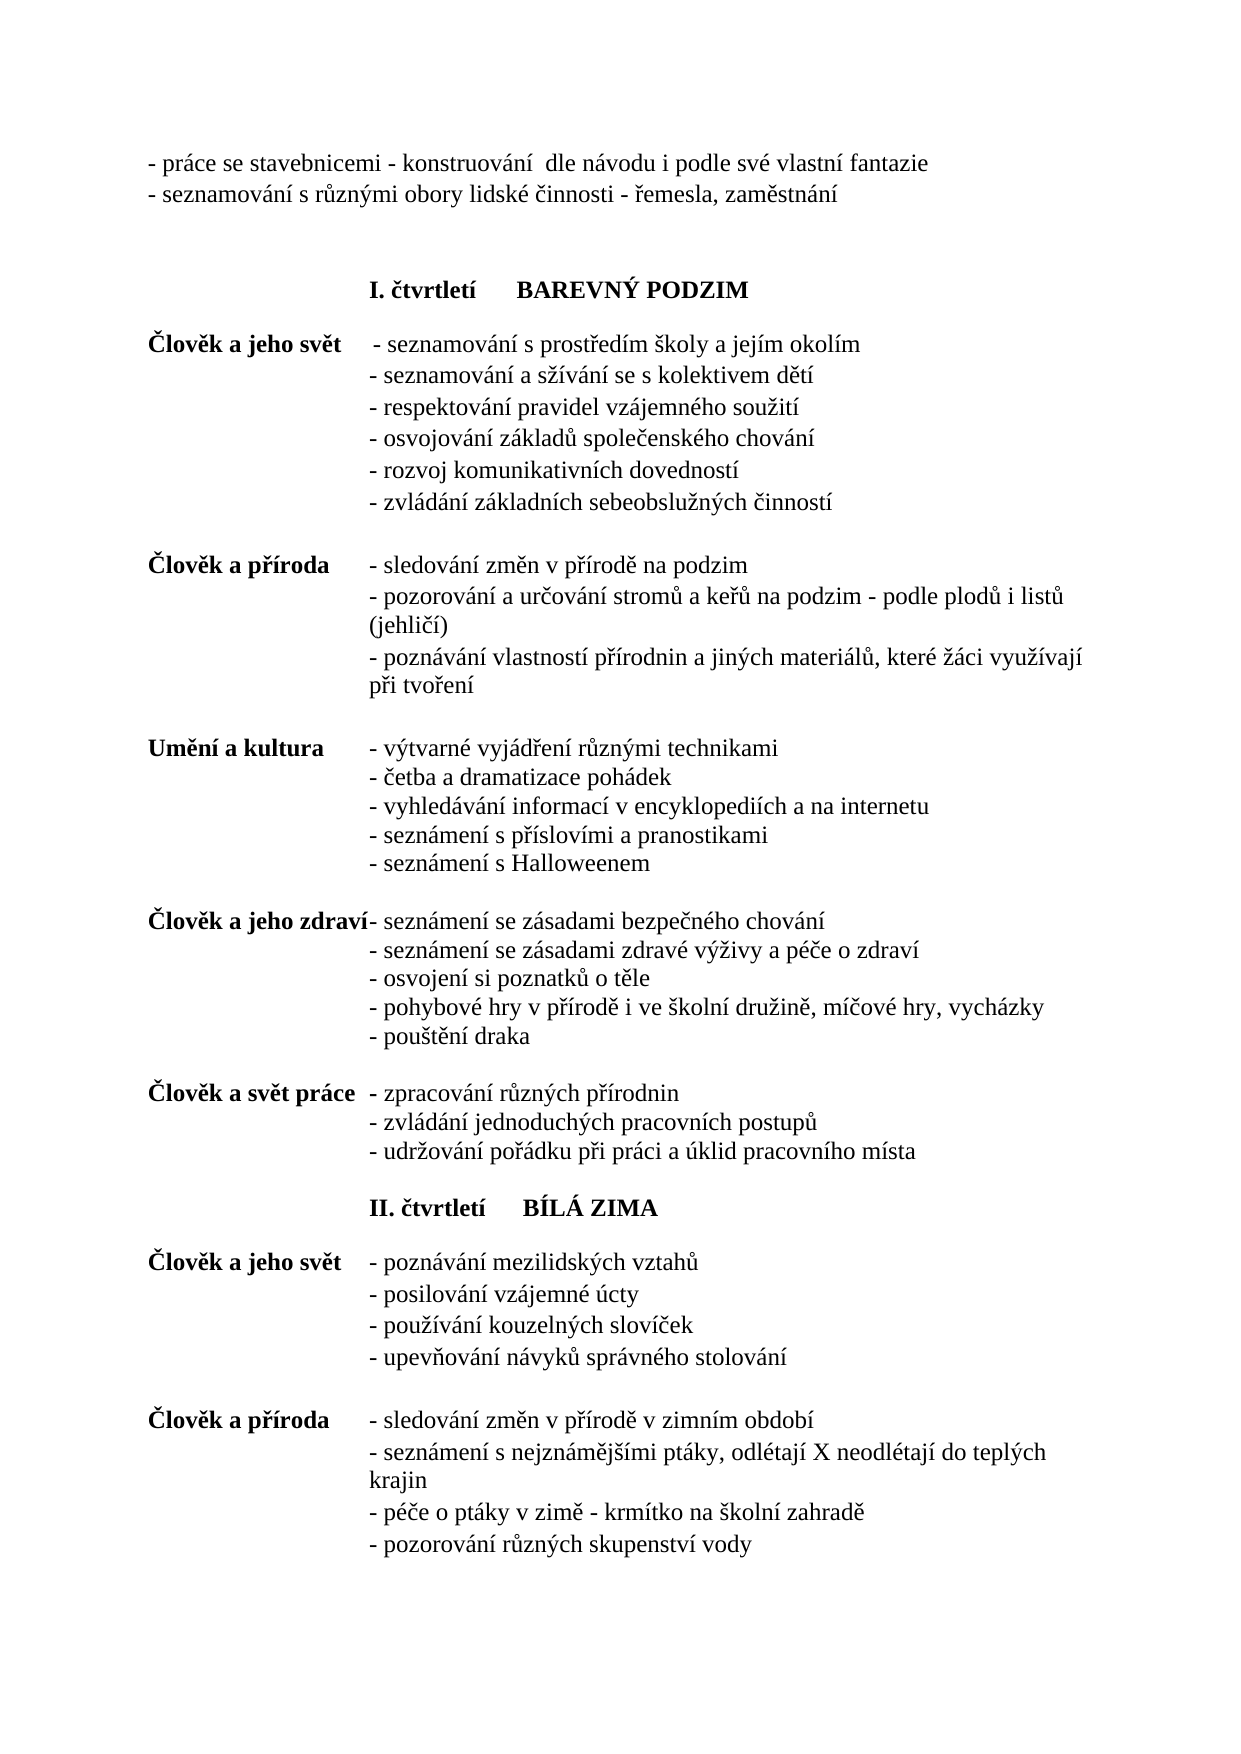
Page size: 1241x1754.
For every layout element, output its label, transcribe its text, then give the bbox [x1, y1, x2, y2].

text - vyhledávání informací v encyklopediích a na internetu [148, 791, 1093, 820]
text - seznámení s nejznámějšími ptáky, odlétají X neodlétají do teplých krajin [369, 1437, 1093, 1494]
text - osvojení si poznatků o těle [148, 963, 1093, 992]
text - poznávání vlastností přírodnin a jiných materiálů, které žáci využívají při tvoření [369, 642, 1093, 699]
text - péče o ptáky v zimě - krmítko na školní zahradě [148, 1497, 1093, 1526]
text Člověk a příroda - sledování změn v přírodě na podzim [148, 550, 1093, 578]
text - seznamování a sžívání se s kolektivem dětí [148, 360, 1093, 389]
text - zvládání jednoduchých pracovních postupů - udržování pořádku při práci a úklid pracovního místa [148, 1107, 1093, 1165]
text Člověk a jeho zdraví - seznámení se zásadami bezpečného chování [148, 906, 1093, 935]
text - respektování pravidel vzájemného soužití [148, 392, 1093, 421]
text - pozorování různých skupenství vody [148, 1529, 1093, 1557]
text - práce se stavebnicemi - konstruování dle návodu i podle své vlastní fantazie [148, 148, 1093, 176]
text Člověk a jeho svět - poznávání mezilidských vztahů [148, 1247, 1093, 1276]
text Člověk a svět práce - zpracování různých přírodnin [148, 1078, 1093, 1107]
text - osvojování základů společenského chování [148, 423, 1093, 452]
text Umění a kultura - výtvarné vyjádření různými technikami [148, 733, 1093, 762]
text - zvládání základních sebeobslužných činností [148, 487, 1093, 515]
list II. čtvrtletí BÍLÁ ZIMA [223, 1193, 1093, 1222]
text Člověk a jeho svět - seznamování s prostředím školy a jejím okolím [148, 329, 1093, 358]
text - seznámení se zásadami zdravé výživy a péče o zdraví [148, 935, 1093, 963]
text Člověk a příroda - sledování změn v přírodě v zimním období [148, 1405, 1093, 1434]
text - pozorování a určování stromů a keřů na podzim - podle plodů i listů (jehličí) [369, 581, 1093, 639]
text - seznámení s Halloweenem [148, 848, 1093, 877]
text - posilování vzájemné úcty [148, 1279, 1093, 1308]
text - používání kouzelných slovíček [148, 1311, 1093, 1339]
text - seznámení s příslovími a pranostikami [148, 820, 1093, 848]
text - upevňování návyků správného stolování [148, 1342, 1093, 1371]
list I. čtvrtletí BAREVNÝ PODZIM [223, 275, 1093, 304]
text - seznamování s různými obory lidské činnosti - řemesla, zaměstnání [148, 179, 1093, 208]
text - pouštění draka [148, 1021, 1093, 1050]
text - četba a dramatizace pohádek [148, 762, 1093, 791]
text - pohybové hry v přírodě i ve školní družině, míčové hry, vycházky [148, 992, 1093, 1021]
text - rozvoj komunikativních dovedností [148, 455, 1093, 484]
